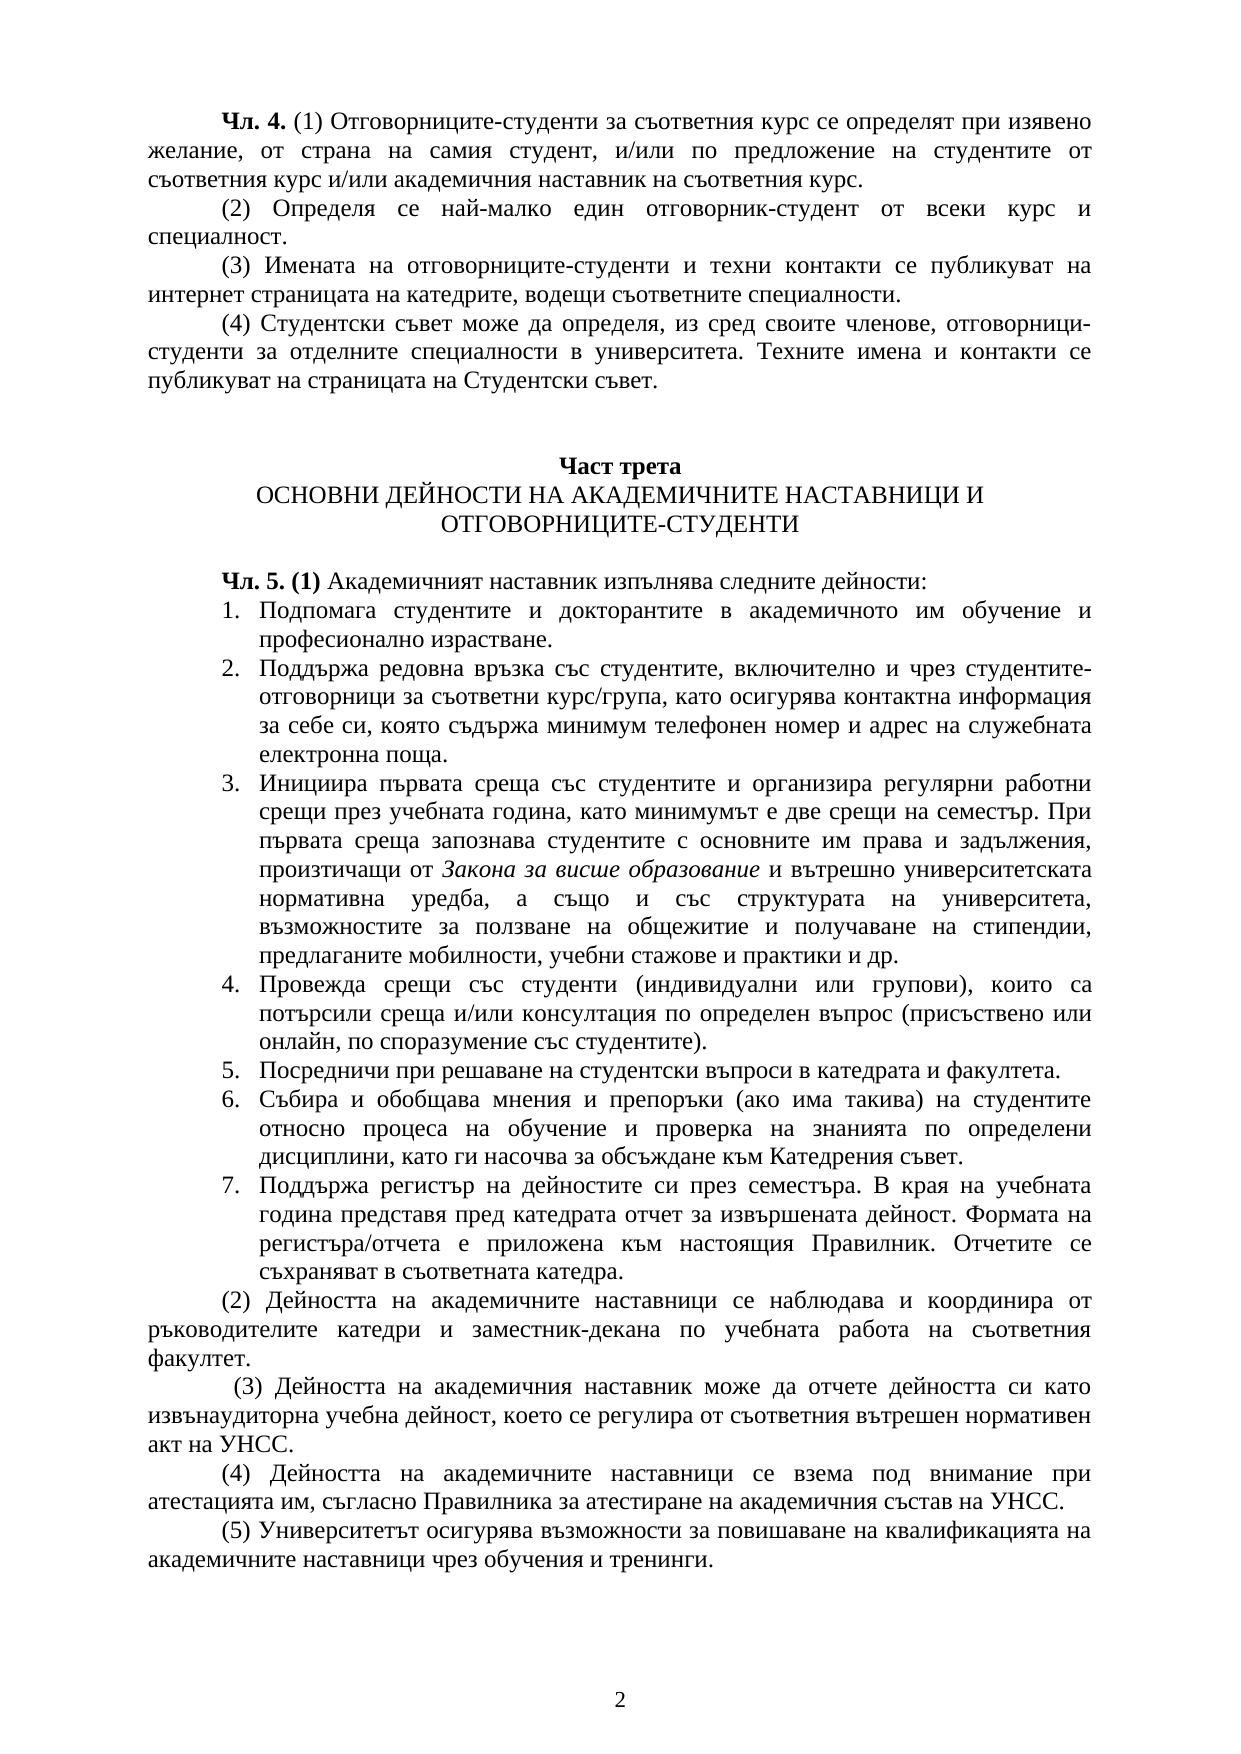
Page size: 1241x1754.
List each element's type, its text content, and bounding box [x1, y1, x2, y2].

list Инициира първата среща със студентите и организира регулярни работни срещи през учебната година, като минимумът е две срещи на семестър. При първата среща запознава студентите с основните им права и задължения, произтичащи от Закона за висше образование и вътрешно университетската нормативна уредба, а също и със структурата на университета, възможностите за ползване на общежитие и получаване на стипендии, предлаганите мобилности, учебни стажове и практики и др. [221, 768, 1092, 969]
text (2) Дейността на академичните наставници се наблюдава и координира от ръководителите катедри и заместник-декана по учебната работа на съответния факултет. [148, 1285, 1092, 1371]
list Провежда срещи със студенти (индивидуални или групови), които са потърсили среща и/или консултация по определен въпрос (присъствено или онлайн, по споразумение със студентите). [221, 969, 1092, 1055]
list Посредничи при решаване на студентски въпроси в катедрата и факултета. [221, 1055, 1092, 1084]
text Чл. 5. (1) Академичният наставник изпълнява следните дейности: [148, 566, 1092, 595]
text (4) Дейността на академичните наставници се взема под внимание при атестацията им, съгласно Правилника за атестиране на академичния състав на УНСС. [148, 1458, 1092, 1515]
list Поддържа редовна връзка със студентите, включително и чрез студентите-отговорници за съответни курс/група, като осигурява контактна информация за себе си, която съдържа минимум телефонен номер и адрес на служебната електронна поща. [221, 653, 1092, 768]
text (3) Дейността на академичния наставник може да отчете дейността си като извънаудиторна учебна дейност, което се регулира от съответния вътрешен нормативен акт на УНСС. [148, 1371, 1092, 1458]
text ОСНОВНИ ДЕЙНОСТИ НА АКАДЕМИЧНИТЕ НАСТАВНИЦИ И ОТГОВОРНИЦИТЕ-СТУДЕНТИ [148, 480, 1092, 538]
text (5) Университетът осигурява възможности за повишаване на квалификацията на академичните наставници чрез обучения и тренинги. [148, 1515, 1092, 1573]
list Поддържа регистър на дейностите си през семестъра. В края на учебната година представя пред катедрата отчет за извършената дейност. Формата на регистъра/отчета е приложена към настоящия Правилник. Отчетите се съхраняват в съответната катедра. [221, 1170, 1092, 1285]
text Чл. 4. (1) Отговорниците-студенти за съответния курс се определят при изявено желание, от страна на самия студент, и/или по предложение на студентите от съответния курс и/или академичния наставник на съответния курс. [148, 106, 1092, 193]
text (2) Определя се най-малко един отговорник-студент от всеки курс и специалност. [148, 193, 1092, 250]
text Част трета [148, 451, 1092, 480]
text (3) Имената на отговорниците-студенти и техни контакти се публикуват на интернет страницата на катедрите, водещи съответните специалности. [148, 250, 1092, 308]
list Събира и обобщава мнения и препоръки (ако има такива) на студентите относно процеса на обучение и проверка на знанията по определени дисциплини, като ги насочва за обсъждане към Катедрения съвет. [221, 1084, 1092, 1170]
list Подпомага студентите и докторантите в академичното им обучение и професионално израстване. [221, 595, 1092, 653]
text (4) Студентски съвет може да определя, из сред своите членове, отговорници-студенти за отделните специалности в университета. Техните имена и контакти се публикуват на страницата на Студентски съвет. [148, 308, 1092, 394]
